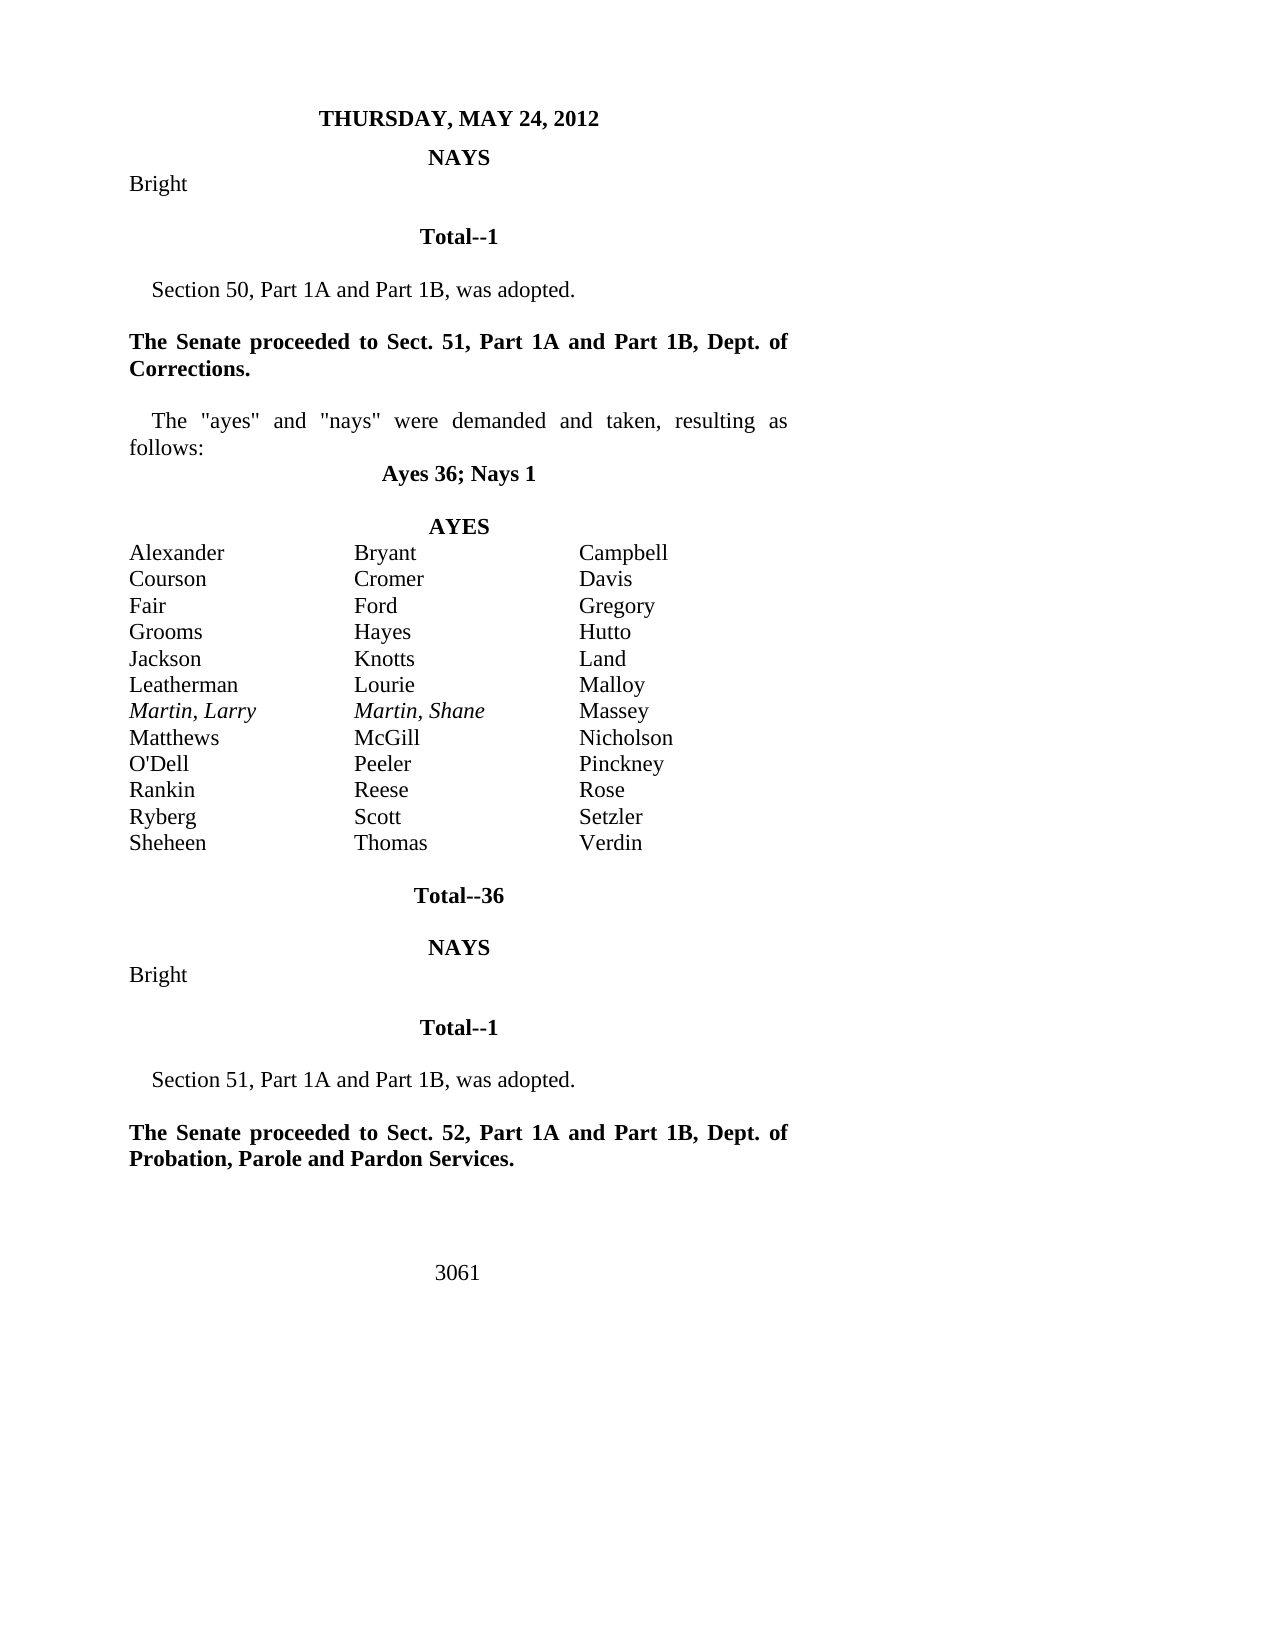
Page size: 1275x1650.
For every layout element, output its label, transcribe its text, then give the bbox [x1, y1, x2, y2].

text Total--1 [129, 1013, 789, 1040]
text NAYS [129, 144, 789, 170]
text Alexander Bryant Campbell [129, 539, 789, 566]
text Bright [129, 961, 789, 987]
text The Senate proceeded to Sect. 52, Part 1A and Part 1B, Dept. of Probation, Parole and Pardon Services. [129, 1119, 789, 1172]
text Ryberg Scott Setzler [129, 803, 789, 829]
text Bright [129, 170, 789, 197]
text Section 51, Part 1A and Part 1B, was adopted. [129, 1066, 789, 1093]
text Sheheen Thomas Verdin [129, 829, 789, 855]
text Section 50, Part 1A and Part 1B, was adopted. [129, 276, 789, 302]
text NAYS [129, 934, 789, 961]
text Total--1 [129, 223, 789, 249]
text Ayes 36; Nays 1 [129, 460, 789, 486]
text Grooms Hayes Hutto [129, 618, 789, 644]
text The Senate proceeded to Sect. 51, Part 1A and Part 1B, Dept. of Corrections. [129, 328, 789, 381]
text Leatherman Lourie Malloy [129, 671, 789, 697]
text AYES [129, 513, 789, 539]
text Rankin Reese Rose [129, 776, 789, 803]
text Fair Ford Gregory [129, 592, 789, 618]
text Courson Cromer Davis [129, 566, 789, 592]
text Total--36 [129, 882, 789, 908]
text O'Dell Peeler Pinckney [129, 750, 789, 776]
text Jackson Knotts Land [129, 644, 789, 671]
text Matthews McGill Nicholson [129, 724, 789, 750]
text The "ayes" and "nays" were demanded and taken, resulting as follows: [129, 407, 789, 460]
text Martin, Larry Martin, Shane Massey [129, 697, 789, 724]
